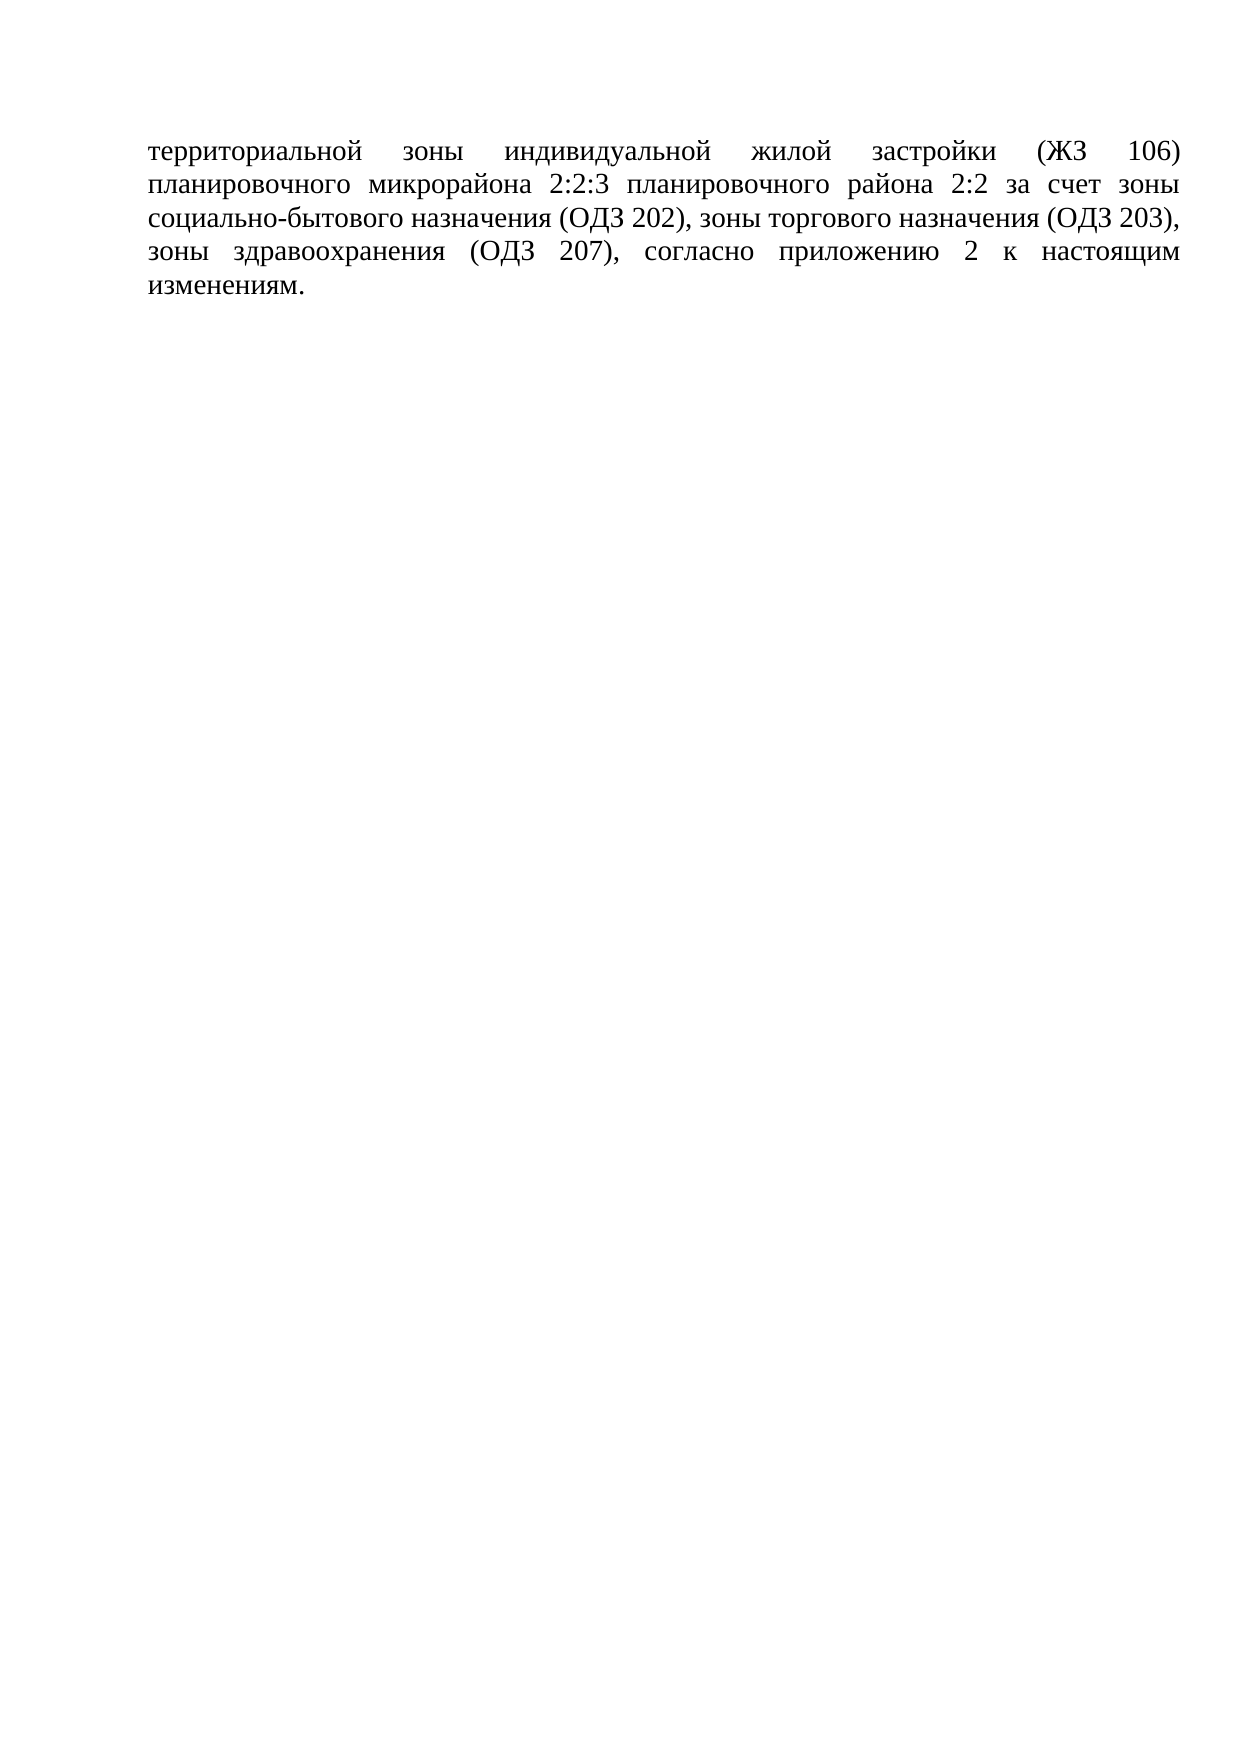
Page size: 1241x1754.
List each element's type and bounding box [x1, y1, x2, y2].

list [148, 133, 1181, 301]
